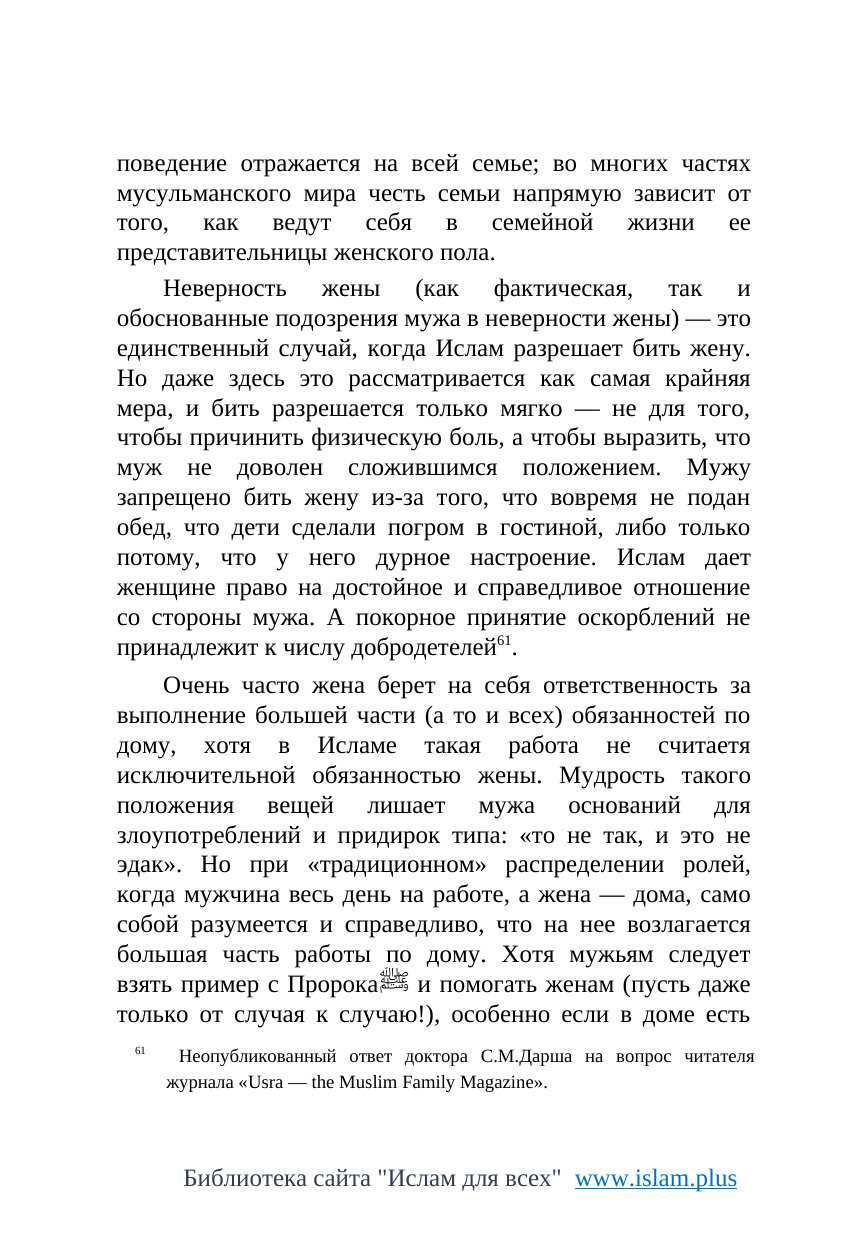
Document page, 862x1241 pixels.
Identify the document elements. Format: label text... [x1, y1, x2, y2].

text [117, 148, 751, 266]
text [117, 670, 751, 1028]
text Неверность жены (как фактическая, так и обоснованные подозрения мужа в неверности жены) — это единственный случай, когда Ислам разрешает бить жену. Но даже здесь это рассматривается как самая крайняя мера, и бить разрешается только мягко — не для того, чтобы причинить физическую боль, а чтобы выразить, что муж не доволен сложившимся положением. Мужу запрещено бить жену из-за того, что вовремя не подан обед, что дети сделали погром в гостиной, либо только потому, что у него дурное настроение. Ислам дает женщине право на достойное и справедливое отношение со стороны мужа. А покорное принятие оскорблений не принадлежит к числу добродетелей. [117, 273, 751, 661]
